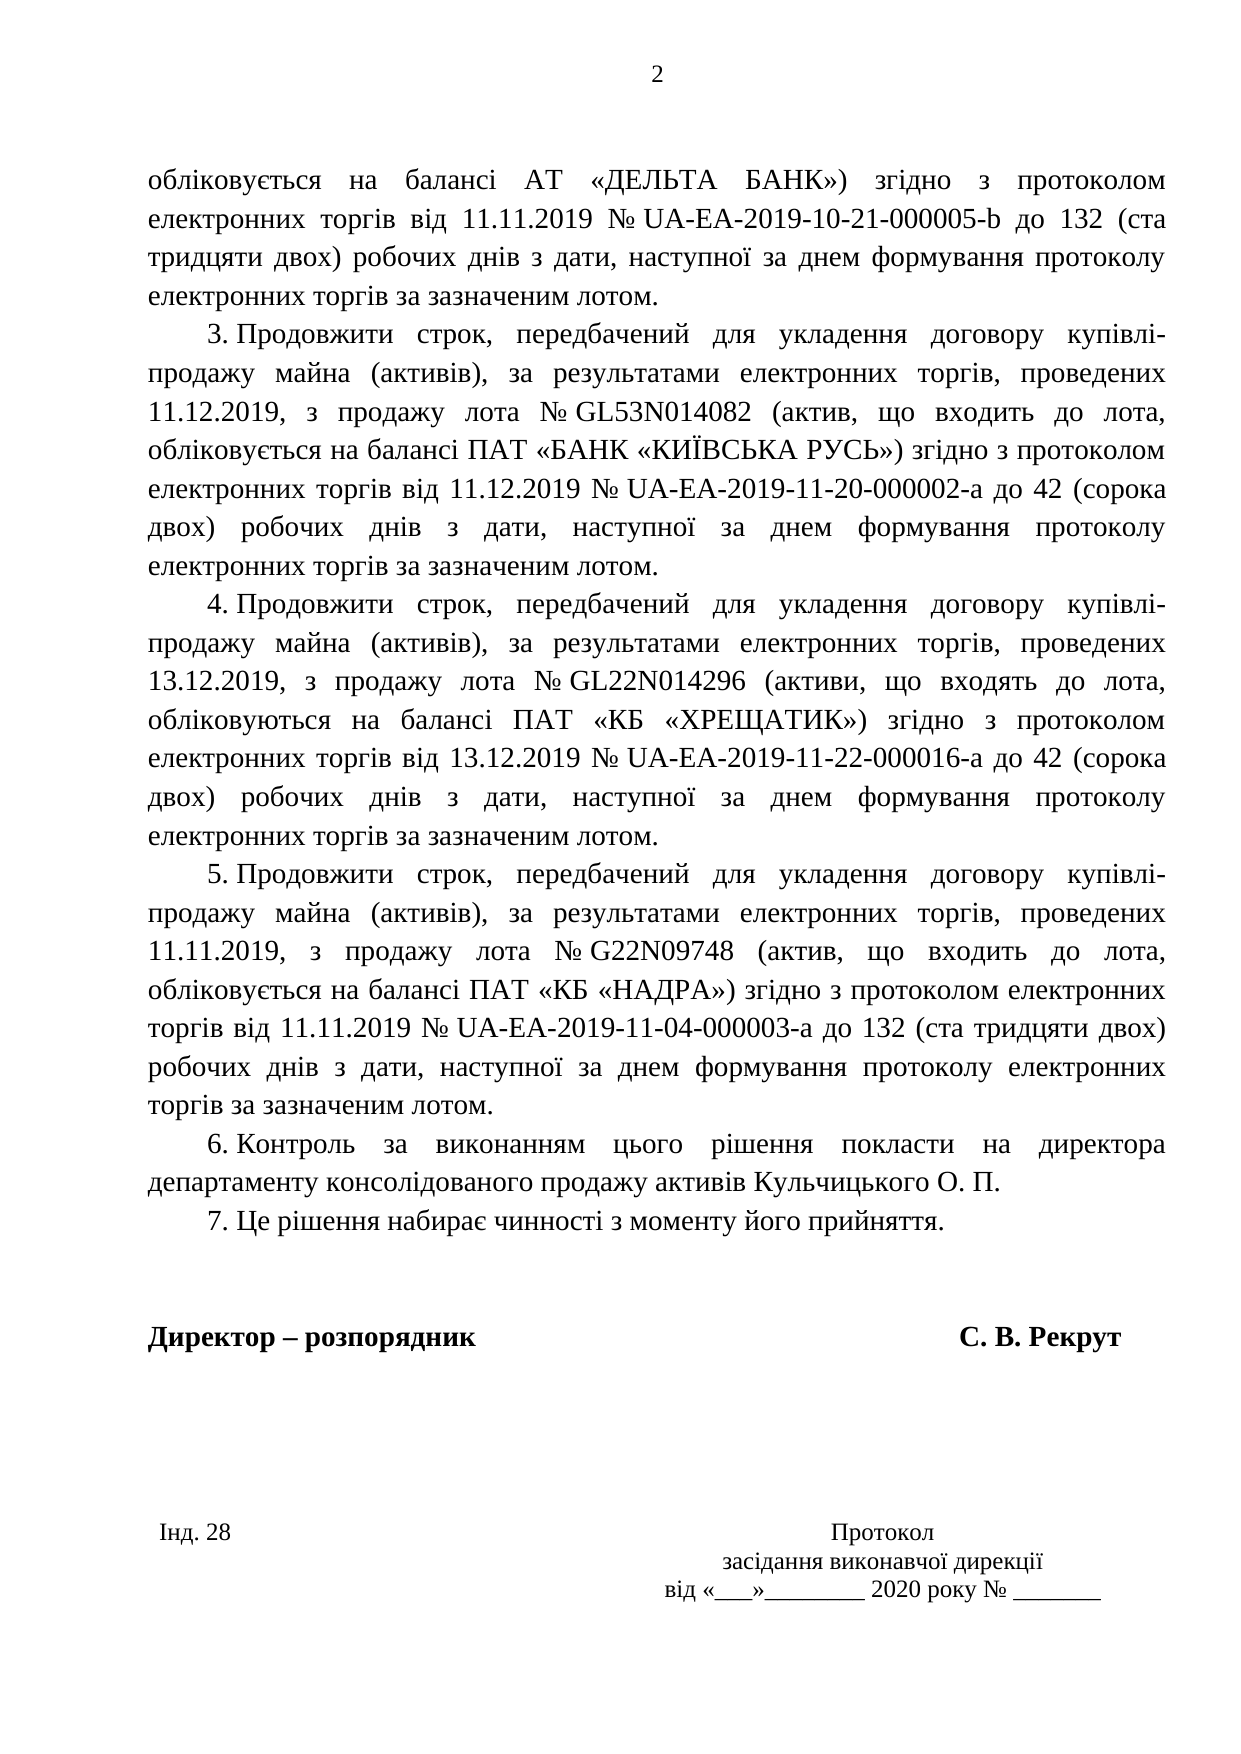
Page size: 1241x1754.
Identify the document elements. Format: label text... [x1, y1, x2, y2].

text 6. Контроль за виконанням цього рішення покласти на директора департаменту консолідованого продажу активів Кульчицького О. П. [148, 1126, 1167, 1198]
text Директор – розпорядник С. В. Рекрут [148, 1319, 1167, 1352]
text 5. Продовжити строк, передбачений для укладення договору купівлі-продажу майна (активів), за результатами електронних торгів, проведених 11.11.2019, з продажу лота № G22N09748 (актив, що входить до лота, обліковується на балансі ПАТ «КБ «НАДРА») згідно з протоколом електронних торгів від 11.11.2019 № UA-EA-2019-11-04-000003-a до 132 (ста тридцяти двох) робочих днів з дати, наступної за днем формування протоколу електронних торгів за зазначеним лотом. [148, 856, 1167, 1121]
text 3. Продовжити строк, передбачений для укладення договору купівлі-продажу майна (активів), за результатами електронних торгів, проведених 11.12.2019, з продажу лота № GL53N014082 (актив, що входить до лота, обліковується на балансі ПАТ «БАНК «КИЇВСЬКА РУСЬ») згідно з протоколом електронних торгів від 11.12.2019 № UA-EA-2019-11-20-000002-a до 42 (сорока двох) робочих днів з дати, наступної за днем формування протоколу електронних торгів за зазначеним лотом. [148, 317, 1167, 581]
text 7. Це рішення набирає чинності з моменту його прийняття. [148, 1203, 1167, 1237]
table_header Протокол засідання виконавчої дирекції від «___»________ 2020 року № _______ [631, 1517, 1133, 1603]
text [148, 162, 1167, 312]
table_header Інд. 28 [148, 1517, 631, 1603]
text 4. Продовжити строк, передбачений для укладення договору купівлі-продажу майна (активів), за результатами електронних торгів, проведених 13.12.2019, з продажу лота № GL22N014296 (активи, що входять до лота, обліковуються на балансі ПАТ «КБ «ХРЕЩАТИК») згідно з протоколом електронних торгів від 13.12.2019 № UA-EA-2019-11-22-000016-a до 42 (сорока двох) робочих днів з дати, наступної за днем формування протоколу електронних торгів за зазначеним лотом. [148, 586, 1167, 851]
